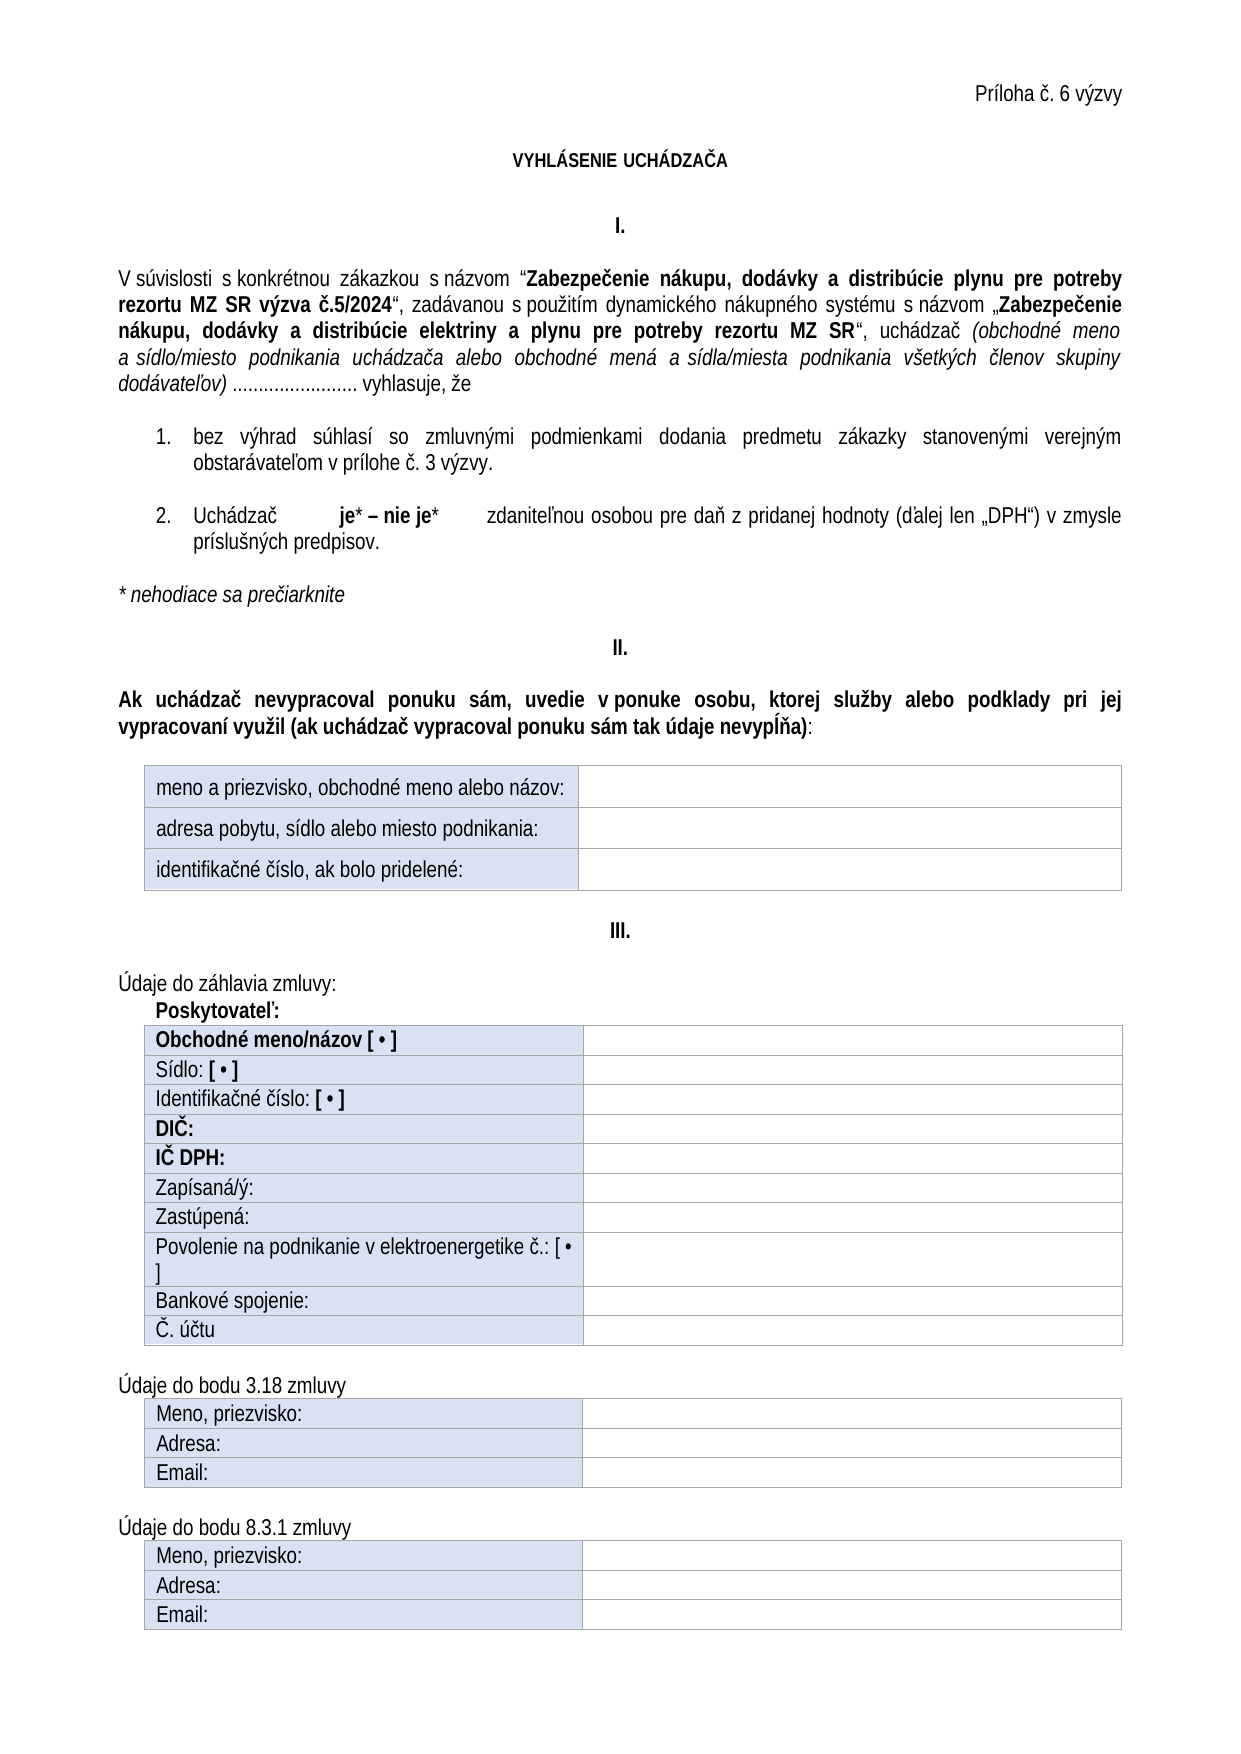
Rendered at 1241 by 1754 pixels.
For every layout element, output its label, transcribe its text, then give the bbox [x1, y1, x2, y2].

table_header meno a priezvisko, obchodné meno alebo názov: [145, 766, 578, 807]
table_header Meno, priezvisko: [145, 1541, 582, 1570]
table_cell [584, 1203, 1122, 1232]
table_cell [579, 849, 1121, 889]
text I. [118, 212, 1122, 238]
table_cell identifikačné číslo, ak bolo pridelené: [145, 849, 578, 889]
list Uchádzač je* – nie je* zdaniteľnou osobou pre daň z pridanej hodnoty (ďalej len „DPH“) v zmysle príslušných predpisov. [156, 502, 1122, 554]
table_cell [584, 1085, 1122, 1114]
text III. [118, 917, 1122, 943]
table_cell Adresa: [145, 1429, 582, 1457]
table_cell [584, 1144, 1122, 1173]
subtitle vyhlásenie uchádzača [118, 144, 1122, 173]
list bez výhrad súhlasí so zmluvnými podmienkami dodania predmetu zákazky stanovenými verejným obstarávateľom v prílohe č. 3 výzvy. [156, 423, 1122, 476]
text * nehodiace sa prečiarknite [118, 581, 1122, 607]
text Údaje do bodu 8.3.1 zmluvy [118, 1514, 1122, 1540]
table_cell [584, 1026, 1122, 1055]
table_header Meno, priezvisko: [145, 1399, 582, 1428]
table_cell adresa pobytu, sídlo alebo miesto podnikania: [145, 808, 578, 848]
table_cell Bankové spojenie: [145, 1287, 583, 1315]
table_cell Povolenie na podnikanie v elektroenergetike č.: [ • ] [145, 1233, 583, 1286]
table_cell Sídlo: [ • ] [145, 1056, 583, 1084]
table_cell [584, 1115, 1122, 1143]
table_cell Č. účtu [145, 1316, 583, 1344]
table_cell Adresa: [145, 1571, 582, 1599]
text V súvislosti s konkrétnou zákazkou s názvom “Zabezpečenie nákupu, dodávky a distribúcie plynu pre potreby rezortu MZ SR výzva č.5/2024“, zadávanou s použitím dynamického nákupného systému s názvom „Zabezpečenie nákupu, dodávky a distribúcie elektriny a plynu pre potreby rezortu MZ SR“, uchádzač (obchodné meno a sídlo/miesto podnikania uchádzača alebo obchodné mená a sídla/miesta podnikania všetkých členov skupiny dodávateľov) ........................ vyhlasuje, že [118, 265, 1122, 396]
table_cell [583, 1429, 1121, 1457]
table_header [583, 1541, 1121, 1570]
table_header [579, 766, 1121, 807]
text II. [118, 634, 1122, 660]
table_header Poskytovateľ: [144, 996, 1122, 1025]
table_cell IČ DPH: [145, 1144, 583, 1173]
table_cell Zapísaná/ý: [145, 1174, 583, 1202]
table_cell Zastúpená: [145, 1203, 583, 1232]
table_header [583, 1399, 1121, 1428]
table_cell [584, 1233, 1122, 1286]
table_cell [583, 1571, 1121, 1599]
table_cell Email: [145, 1458, 582, 1487]
table_cell Obchodné meno/názov [ • ] [145, 1026, 583, 1055]
table_cell [584, 1287, 1122, 1315]
table_cell [583, 1600, 1121, 1629]
table_cell [584, 1174, 1122, 1202]
text Údaje do bodu 3.18 zmluvy [118, 1372, 1122, 1398]
table_cell Identifikačné číslo: [ • ] [145, 1085, 583, 1114]
table_cell [584, 1316, 1122, 1344]
table_cell DIČ: [145, 1115, 583, 1143]
text Údaje do záhlavia zmluvy: [118, 969, 1122, 996]
text Ak uchádzač nevypracoval ponuku sám, uvedie v ponuke osobu, ktorej služby alebo podklady pri jej vypracovaní využil (ak uchádzač vypracoval ponuku sám tak údaje nevypĺňa): [118, 686, 1122, 739]
table_cell [579, 808, 1121, 848]
table_cell Email: [145, 1600, 582, 1629]
table_cell [584, 1056, 1122, 1084]
table_cell [583, 1458, 1121, 1487]
